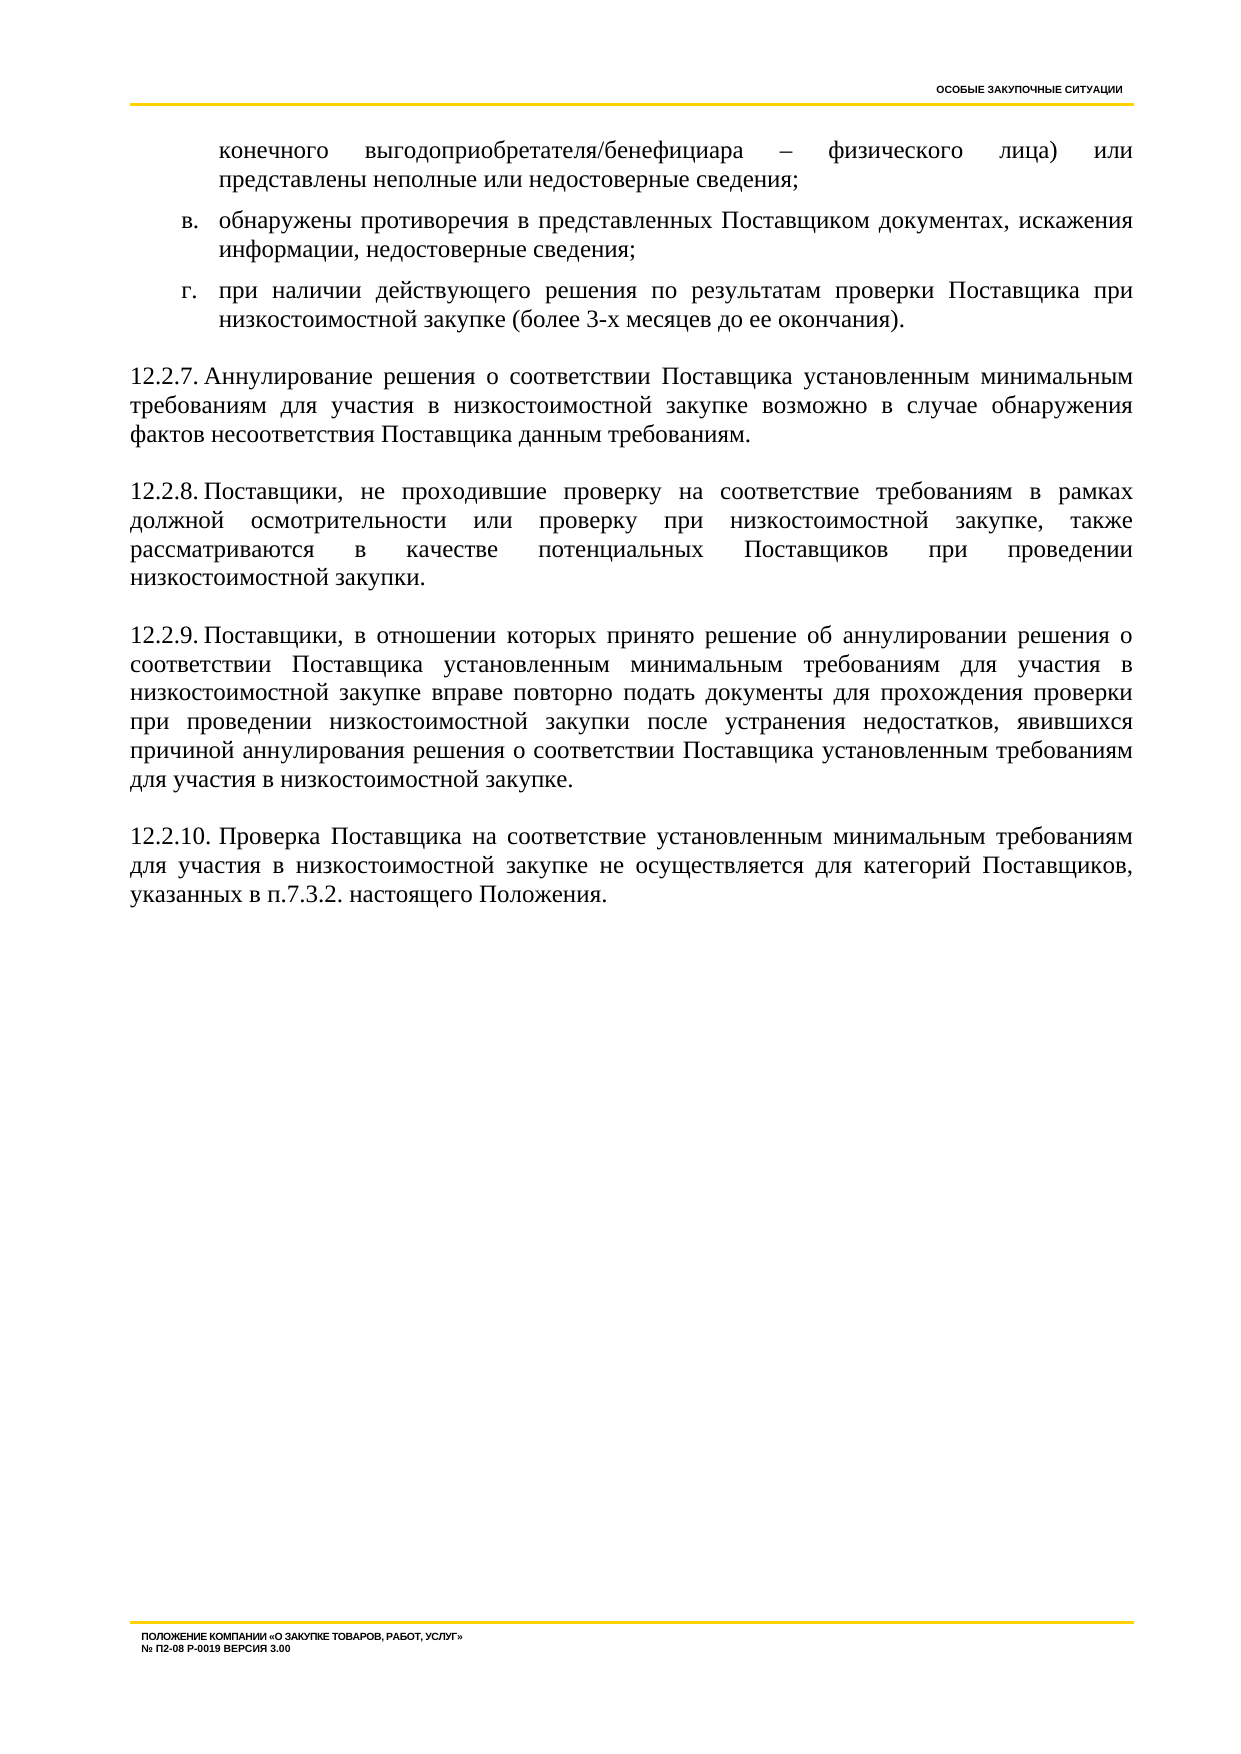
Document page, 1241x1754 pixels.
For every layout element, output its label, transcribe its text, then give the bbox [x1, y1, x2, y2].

list Аннулирование решения о соответствии Поставщика установленным минимальным требованиям для участия в низкостоимостной закупке возможно в случае обнаружения фактов несоответствия Поставщика данным требованиям. [130, 361, 1134, 447]
list обнаружены противоречия в представленных Поставщиком документах, искажения информации, недостоверные сведения; [181, 205, 1134, 262]
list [181, 135, 1134, 192]
list Поставщики, в отношении которых принято решение об аннулировании решения о соответствии Поставщика установленным минимальным требованиям для участия в низкостоимостной закупке вправе повторно подать документы для прохождения проверки при проведении низкостоимостной закупки после устранения недостатков, явившихся причиной аннулирования решения о соответствии Поставщика установленным требованиям для участия в низкостоимостной закупке. [130, 620, 1134, 792]
list Поставщики, не проходившие проверку на соответствие требованиям в рамках должной осмотрительности или проверку при низкостоимостной закупке, также рассматриваются в качестве потенциальных Поставщиков при проведении низкостоимостной закупки. [130, 476, 1134, 591]
list Проверка Поставщика на соответствие установленным минимальным требованиям для участия в низкостоимостной закупке не осуществляется для категорий Поставщиков, указанных в п.7.3.2. настоящего Положения. [130, 821, 1134, 907]
list при наличии действующего решения по результатам проверки Поставщика при низкостоимостной закупке (более 3-х месяцев до ее окончания). [181, 275, 1134, 332]
